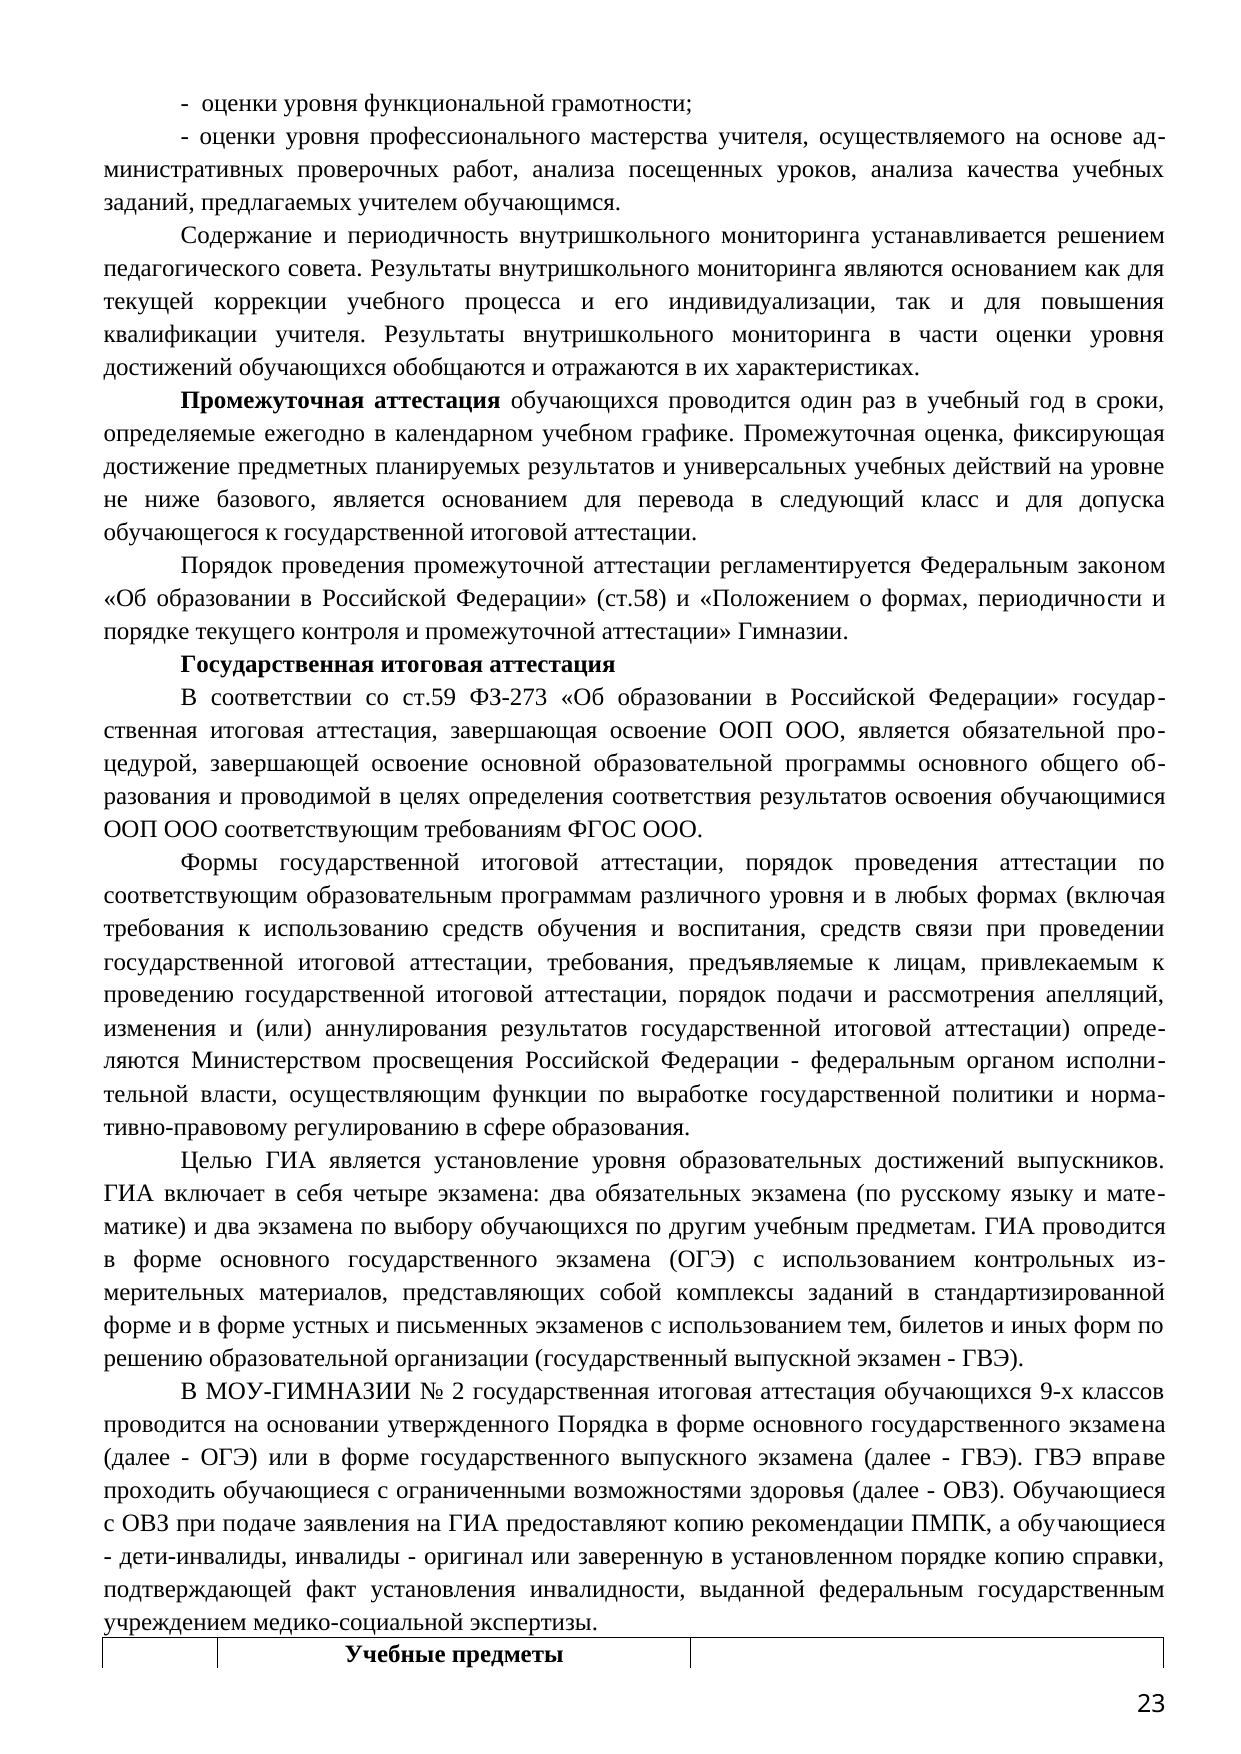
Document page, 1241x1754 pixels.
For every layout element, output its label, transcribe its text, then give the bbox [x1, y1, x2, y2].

text Содержание и периодичность внутришкольного мониторинга устанавливается решением педагогического совета. Результаты внутришкольного мониторинга являются основанием как для текущей коррекции учебного процесса и его индивидуализации, так и для повышения квалификации учителя. Результаты внутришкольного мониторинга в части оценки уровня достижений обучающихся обобщаются и отражаются в их характеристиках. [103, 217, 1165, 382]
text В соответствии со ст.59 ФЗ-273 «Об образовании в Российской Федерации» государственная итоговая аттестация, завершающая освоение ООП ООО, является обязательной процедурой, завершающей освоение основной образовательной программы основного общего образования и проводимой в целях определения соответствия результатов освоения обучающимися ООП ООО соответствующим требованиям ФГОС ООО. [103, 679, 1165, 844]
text Формы государственной итоговой аттестации, порядок проведения аттестации по соответствующим образовательным программам различного уровня и в любых формах (включая требования к использованию средств обучения и воспитания, средств связи при проведении государственной итоговой аттестации, требования, предъявляемые к лицам, привлекаемым к проведению государственной итоговой аттестации, порядок подачи и рассмотрения апелляций, изменения и (или) аннулирования результатов государственной итоговой аттестации) определяются Министерством просвещения Российской Федерации - федеральным органом исполнительной власти, осуществляющим функции по выработке государственной политики и нормативно-правовому регулированию в сфере образования. [103, 844, 1165, 1142]
list оценки уровня профессионального мастерства учителя, осуществляемого на основе административных проверочных работ, анализа посещенных уроков, анализа качества учебных заданий, предлагаемых учителем обучающимся. [103, 118, 1165, 217]
table_header [691, 1638, 1163, 1667]
table_header Учебные предметы [218, 1638, 690, 1667]
text Целью ГИА является установление уровня образовательных достижений выпускников. ГИА включает в себя четыре экзамена: два обязательных экзамена (по русскому языку и математике) и два экзамена по выбору обучающихся по другим учебным предметам. ГИА проводится в форме основного государственного экзамена (ОГЭ) с использованием контрольных измерительных материалов, представляющих собой комплексы заданий в стандартизированной форме и в форме устных и письменных экзаменов с использованием тем, билетов и иных форм по решению образовательной организации (государственный выпускной экзамен - ГВЭ). [103, 1142, 1165, 1373]
text Промежуточная аттестация обучающихся проводится один раз в учебный год в сроки, определяемые ежегодно в календарном учебном графике. Промежуточная оценка, фиксирующая достижение предметных планируемых результатов и универсальных учебных действий на уровне не ниже базового, является основанием для перевода в следующий класс и для допуска обучающегося к государственной итоговой аттестации. [103, 382, 1165, 547]
text Государственная итоговая аттестация [103, 646, 1165, 679]
text Порядок проведения промежуточной аттестации регламентируется Федеральным законом «Об образовании в Российской Федерации» (ст.58) и «Положением о формах, периодичности и порядке текущего контроля и промежуточной аттестации» Гимназии. [103, 547, 1165, 646]
list оценки уровня функциональной грамотности; [103, 85, 1165, 118]
table_header [103, 1638, 217, 1667]
text В МОУ-ГИМНАЗИИ № 2 государственная итоговая аттестация обучающихся 9-х классов проводится на основании утвержденного Порядка в форме основного государственного экзамена (далее - ОГЭ) или в форме государственного выпускного экзамена (далее - ГВЭ). ГВЭ вправе проходить обучающиеся с ограниченными возможностями здоровья (далее - ОВЗ). Обучающиеся с ОВЗ при подаче заявления на ГИА предоставляют копию рекомендации ПМПК, а обучающиеся - дети-инвалиды, инвалиды - оригинал или заверенную в установленном порядке копию справки, подтверждающей факт установления инвалидности, выданной федеральным государственным учреждением медико-социальной экспертизы. [103, 1373, 1165, 1637]
